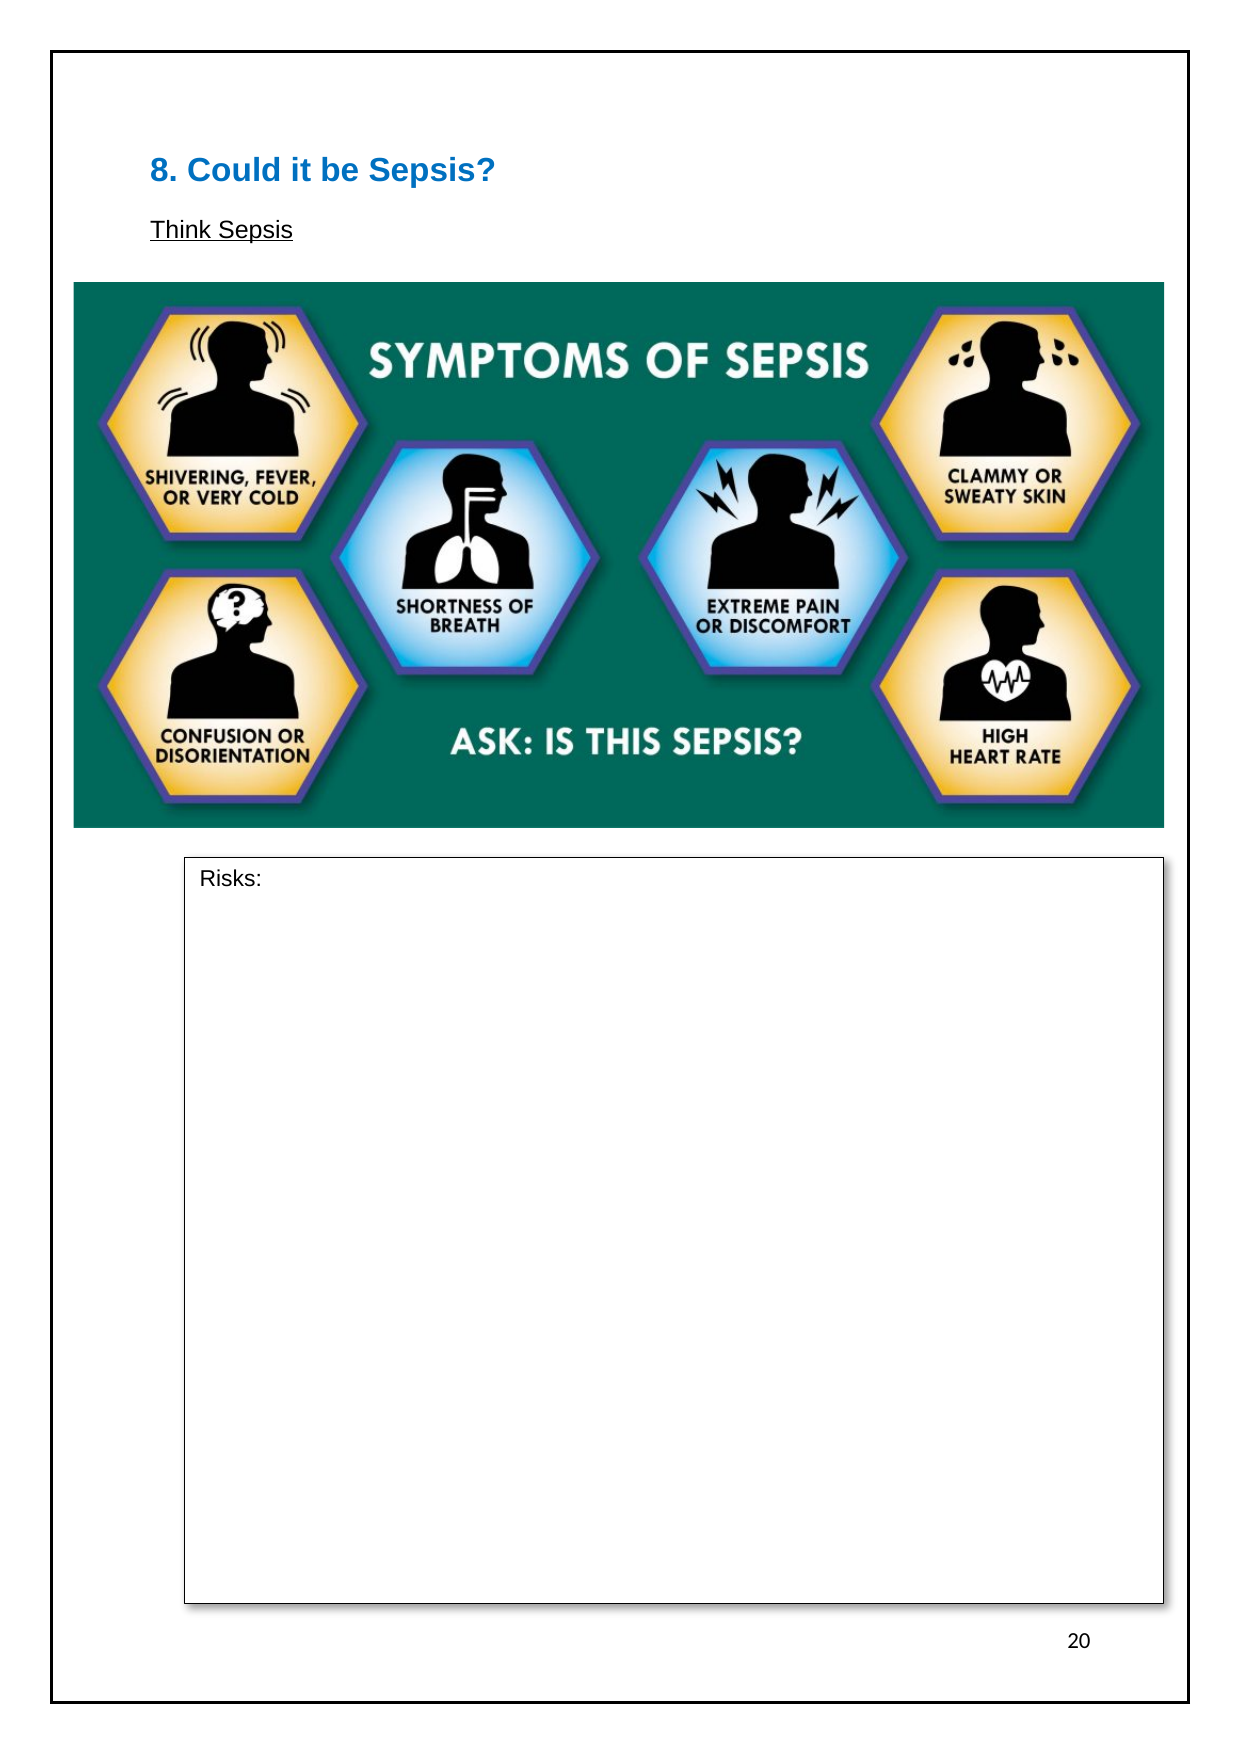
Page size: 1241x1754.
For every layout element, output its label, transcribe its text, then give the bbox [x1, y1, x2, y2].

text 8. Could it be Sepsis? [150, 150, 1090, 188]
text Think Sepsis [150, 215, 1090, 244]
picture [73, 282, 1165, 828]
